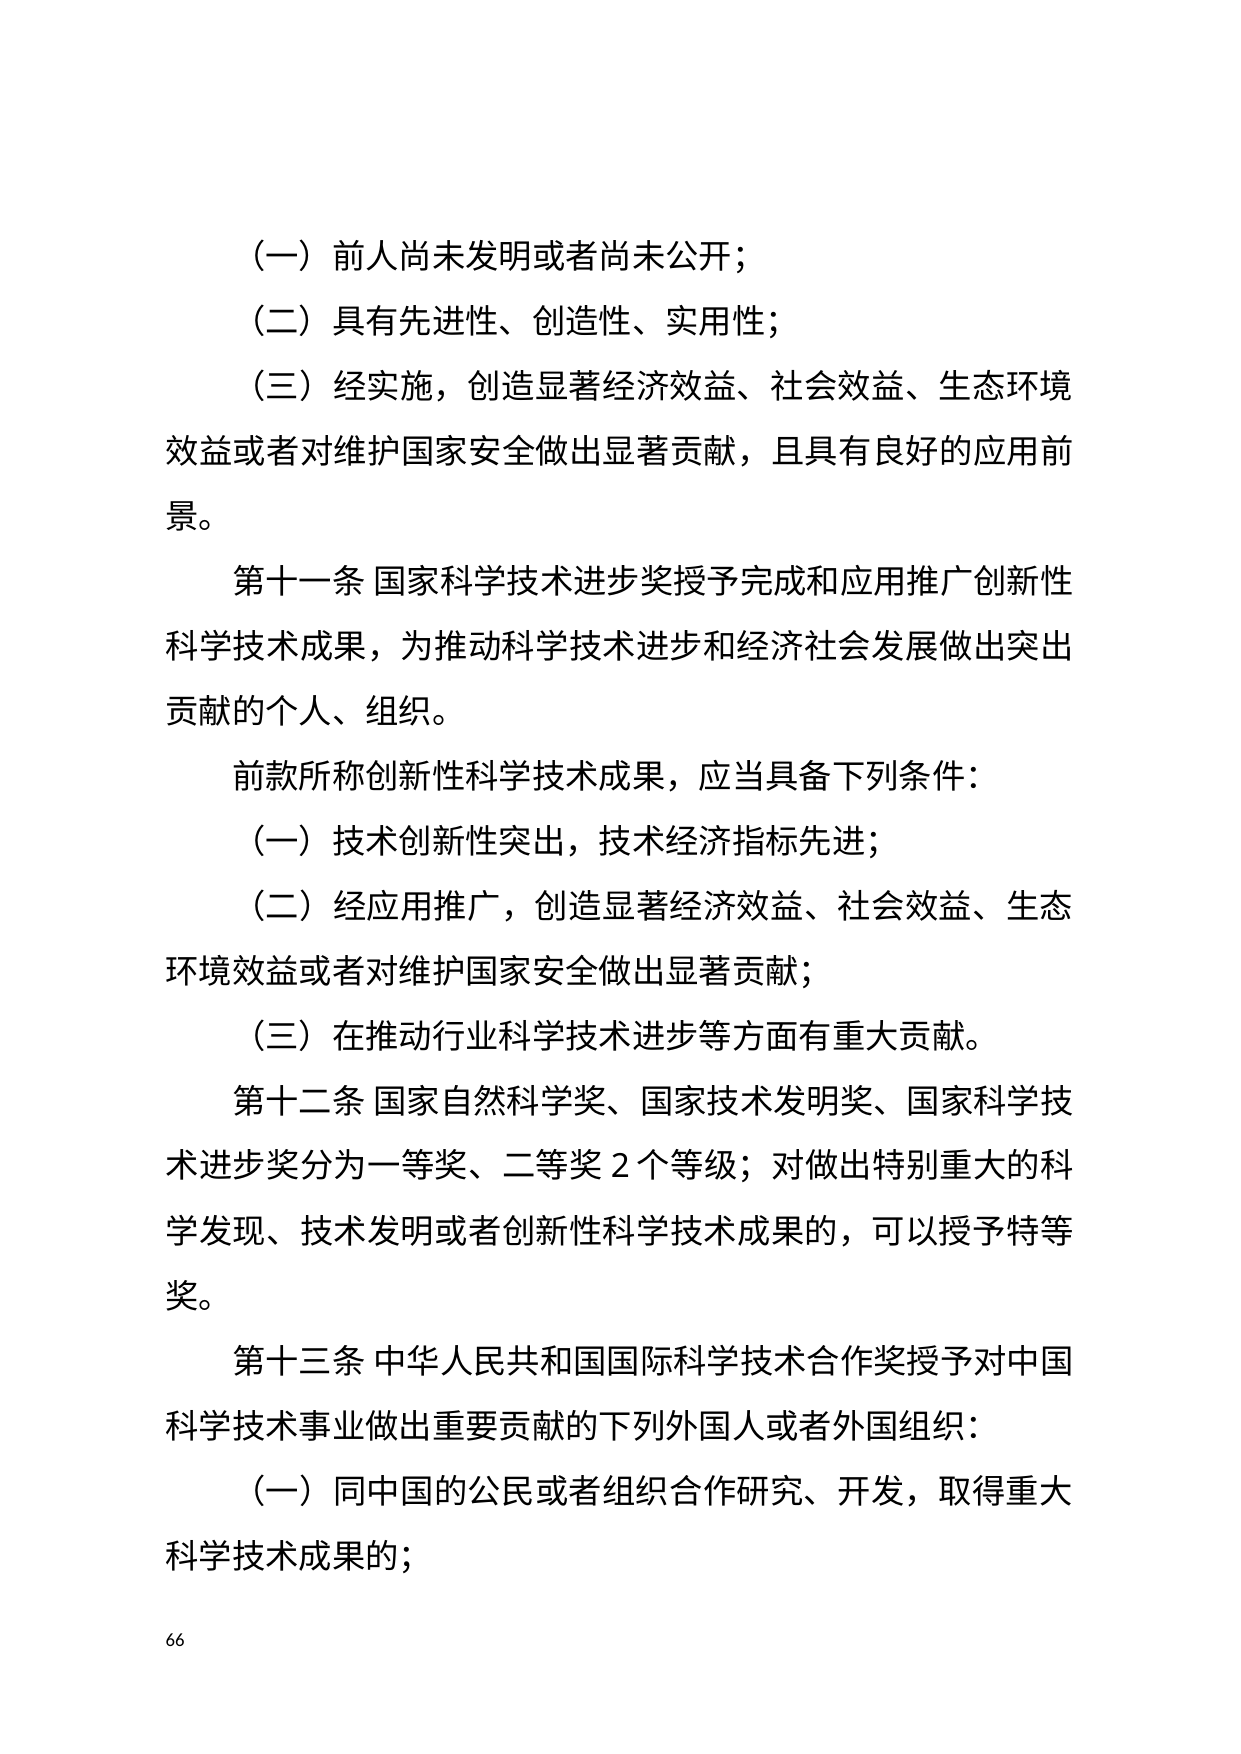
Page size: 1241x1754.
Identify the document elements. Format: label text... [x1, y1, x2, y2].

text 第十一条 国家科学技术进步奖授予完成和应用推广创新性科学技术成果，为推动科学技术进步和经济社会发展做出突出贡献的个人、组织。 [165, 546, 1075, 741]
text （一）前人尚未发明或者尚未公开； [165, 221, 1075, 286]
text （三）在推动行业科学技术进步等方面有重大贡献。 [165, 1001, 1075, 1066]
text （一）同中国的公民或者组织合作研究、开发，取得重大科学技术成果的； [165, 1456, 1075, 1586]
text （三）经实施，创造显著经济效益、社会效益、生态环境效益或者对维护国家安全做出显著贡献，且具有良好的应用前景。 [165, 351, 1075, 546]
text 第十二条 国家自然科学奖、国家技术发明奖、国家科学技术进步奖分为一等奖、二等奖2个等级；对做出特别重大的科学发现、技术发明或者创新性科学技术成果的，可以授予特等奖。 [165, 1066, 1075, 1326]
text 第十三条 中华人民共和国国际科学技术合作奖授予对中国科学技术事业做出重要贡献的下列外国人或者外国组织： [165, 1326, 1075, 1456]
text 前款所称创新性科学技术成果，应当具备下列条件： [165, 741, 1075, 806]
text （二）经应用推广，创造显著经济效益、社会效益、生态环境效益或者对维护国家安全做出显著贡献； [165, 871, 1075, 1001]
text （二）具有先进性、创造性、实用性； [165, 286, 1075, 351]
text （一）技术创新性突出，技术经济指标先进； [165, 806, 1075, 871]
